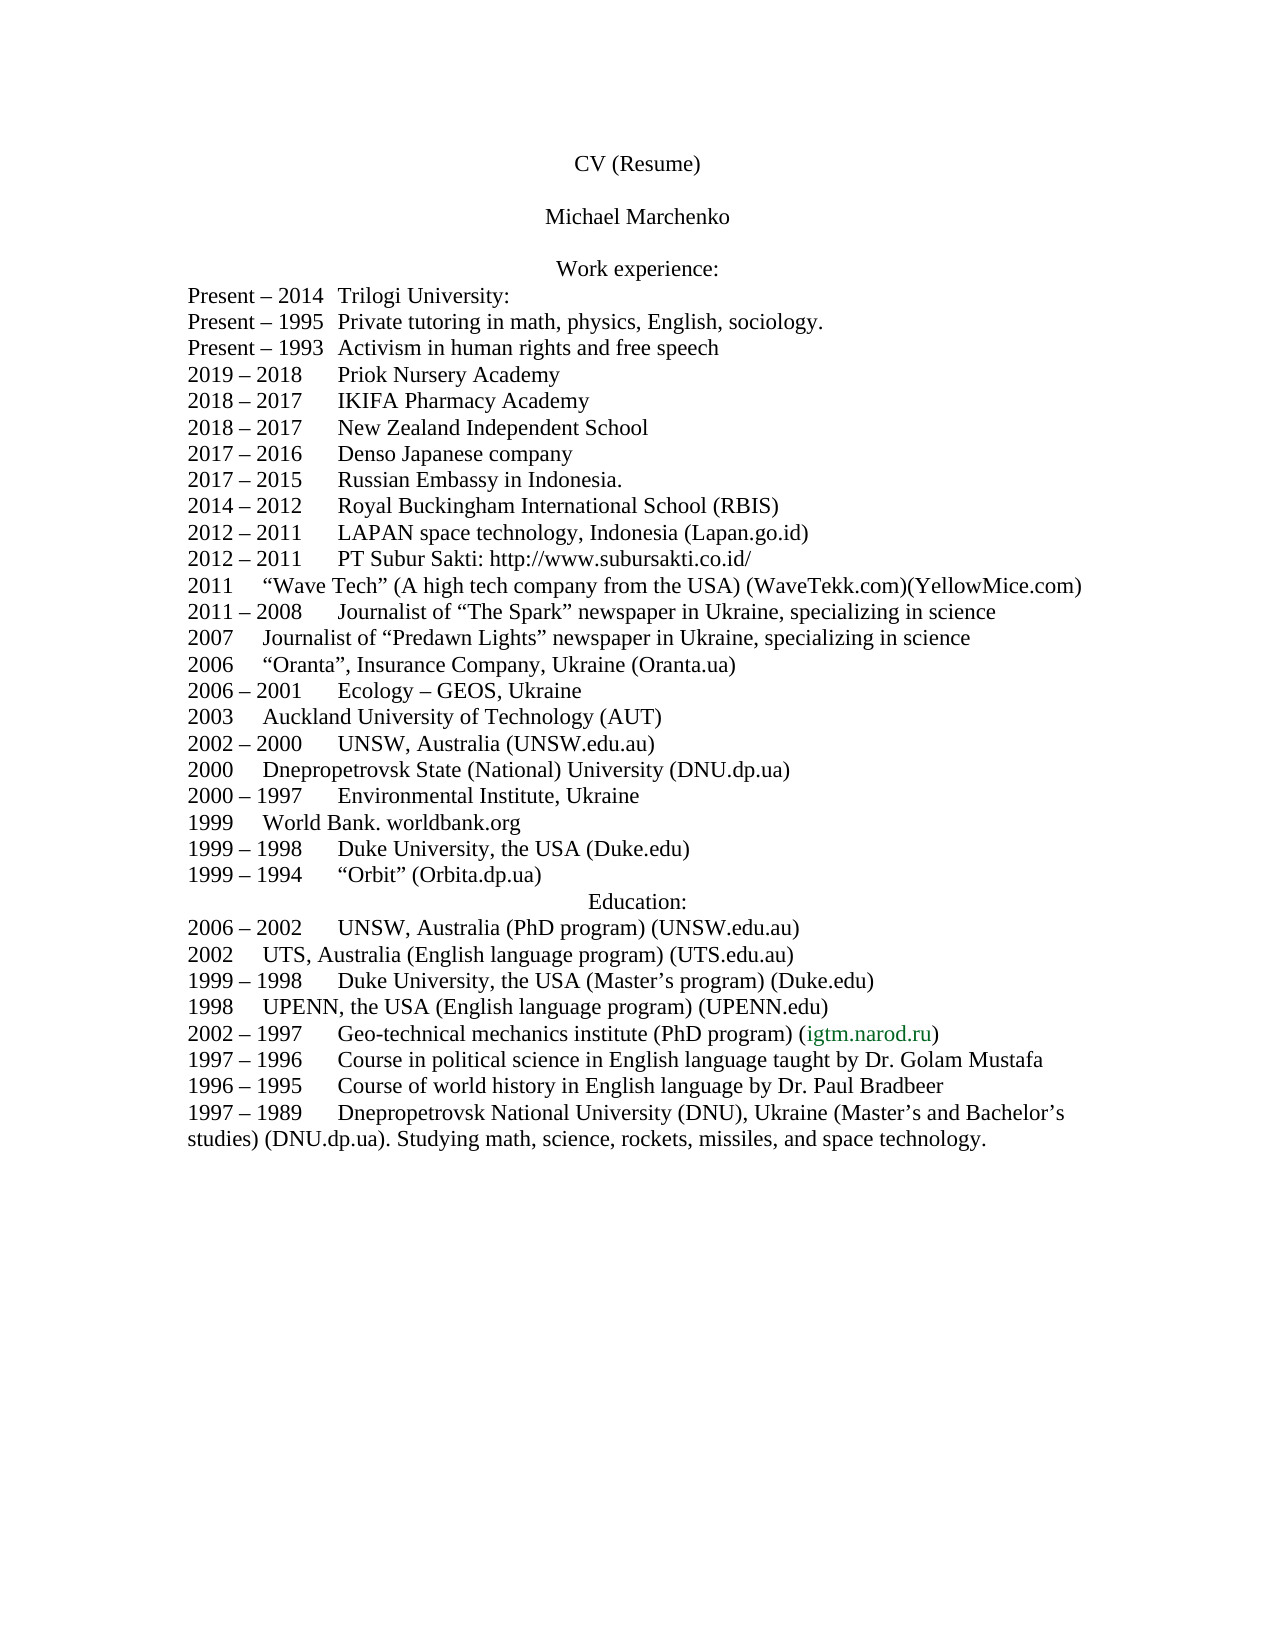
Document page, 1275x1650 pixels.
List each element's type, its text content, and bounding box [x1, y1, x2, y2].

text 2000 Dnepropetrovsk State (National) University (DNU.dp.ua) [187, 756, 1087, 782]
text 2002 – 1997 Geo-technical mechanics institute (PhD program) (igtm.narod.ru) [187, 1020, 807, 1046]
text 1997 – 1989 Dnepropetrovsk National University (DNU), Ukraine (Master’s and Bachelor’s studies) (DNU.dp.ua). Studying math, science, rockets, missiles, and space technology. [187, 1099, 1087, 1151]
text 2017 – 2016 Denso Japanese company [187, 440, 1087, 466]
text 1999 – 1994 “Orbit” (Orbita.dp.ua) [187, 862, 1087, 888]
text 2000 – 1997 Environmental Institute, Ukraine [187, 782, 1087, 809]
text Present – 2014 Trilogi University: [187, 282, 1087, 308]
text 2006 – 2001 Ecology – GEOS, Ukraine [187, 677, 1087, 703]
text 1996 – 1995 Course of world history in English language by Dr. Paul Bradbeer [187, 1072, 1087, 1099]
text 1998 UPENN, the USA (English language program) (UPENN.edu) [187, 993, 1087, 1020]
text 2002 – 2000 UNSW, Australia (UNSW.edu.au) [187, 730, 1087, 756]
text 1999 World Bank. worldbank.org [187, 809, 1087, 835]
text 2012 – 2011 PT Subur Sakti: http://www.subursakti.co.id/ [187, 545, 1087, 572]
text 2012 – 2011 LAPAN space technology, Indonesia (Lapan.go.id) [187, 519, 1087, 545]
text 2017 – 2015 Russian Embassy in Indonesia. [187, 466, 1087, 493]
text Education: [187, 888, 1087, 914]
text Present – 1995 Private tutoring in math, physics, English, sociology. [187, 308, 1087, 334]
text 2019 – 2018 Priok Nursery Academy [187, 361, 1087, 387]
text 2018 – 2017 New Zealand Independent School [187, 413, 1087, 440]
text 2007 Journalist of “Predawn Lights” newspaper in Ukraine, specializing in science [187, 624, 1087, 651]
text 2014 – 2012 Royal Buckingham International School (RBIS) [187, 493, 1087, 519]
text Michael Marchenko [187, 203, 1087, 229]
text 1999 – 1998 Duke University, the USA (Master’s program) (Duke.edu) [187, 967, 1087, 993]
text 2003 Auckland University of Technology (AUT) [187, 703, 1087, 730]
text Work experience: [187, 255, 1087, 282]
text 2018 – 2017 IKIFA Pharmacy Academy [187, 387, 1087, 413]
text CV (Resume) [187, 150, 1087, 176]
text 2006 – 2002 UNSW, Australia (PhD program) (UNSW.edu.au) [187, 914, 1087, 941]
text 1997 – 1996 Course in political science in English language taught by Dr. Golam Mustafa [187, 1046, 1087, 1072]
text Present – 1993 Activism in human rights and free speech [187, 334, 1087, 361]
text 2002 UTS, Australia (English language program) (UTS.edu.au) [187, 941, 1087, 967]
text 2011 – 2008 Journalist of “The Spark” newspaper in Ukraine, specializing in science [187, 598, 1087, 624]
text 2006 “Oranta”, Insurance Company, Ukraine (Oranta.ua) [187, 651, 1087, 677]
text 2011 “Wave Tech” (A high tech company from the USA) (WaveTekk.com)(YellowMice.com) [187, 572, 1087, 598]
text 1999 – 1998 Duke University, the USA (Duke.edu) [187, 835, 1087, 862]
